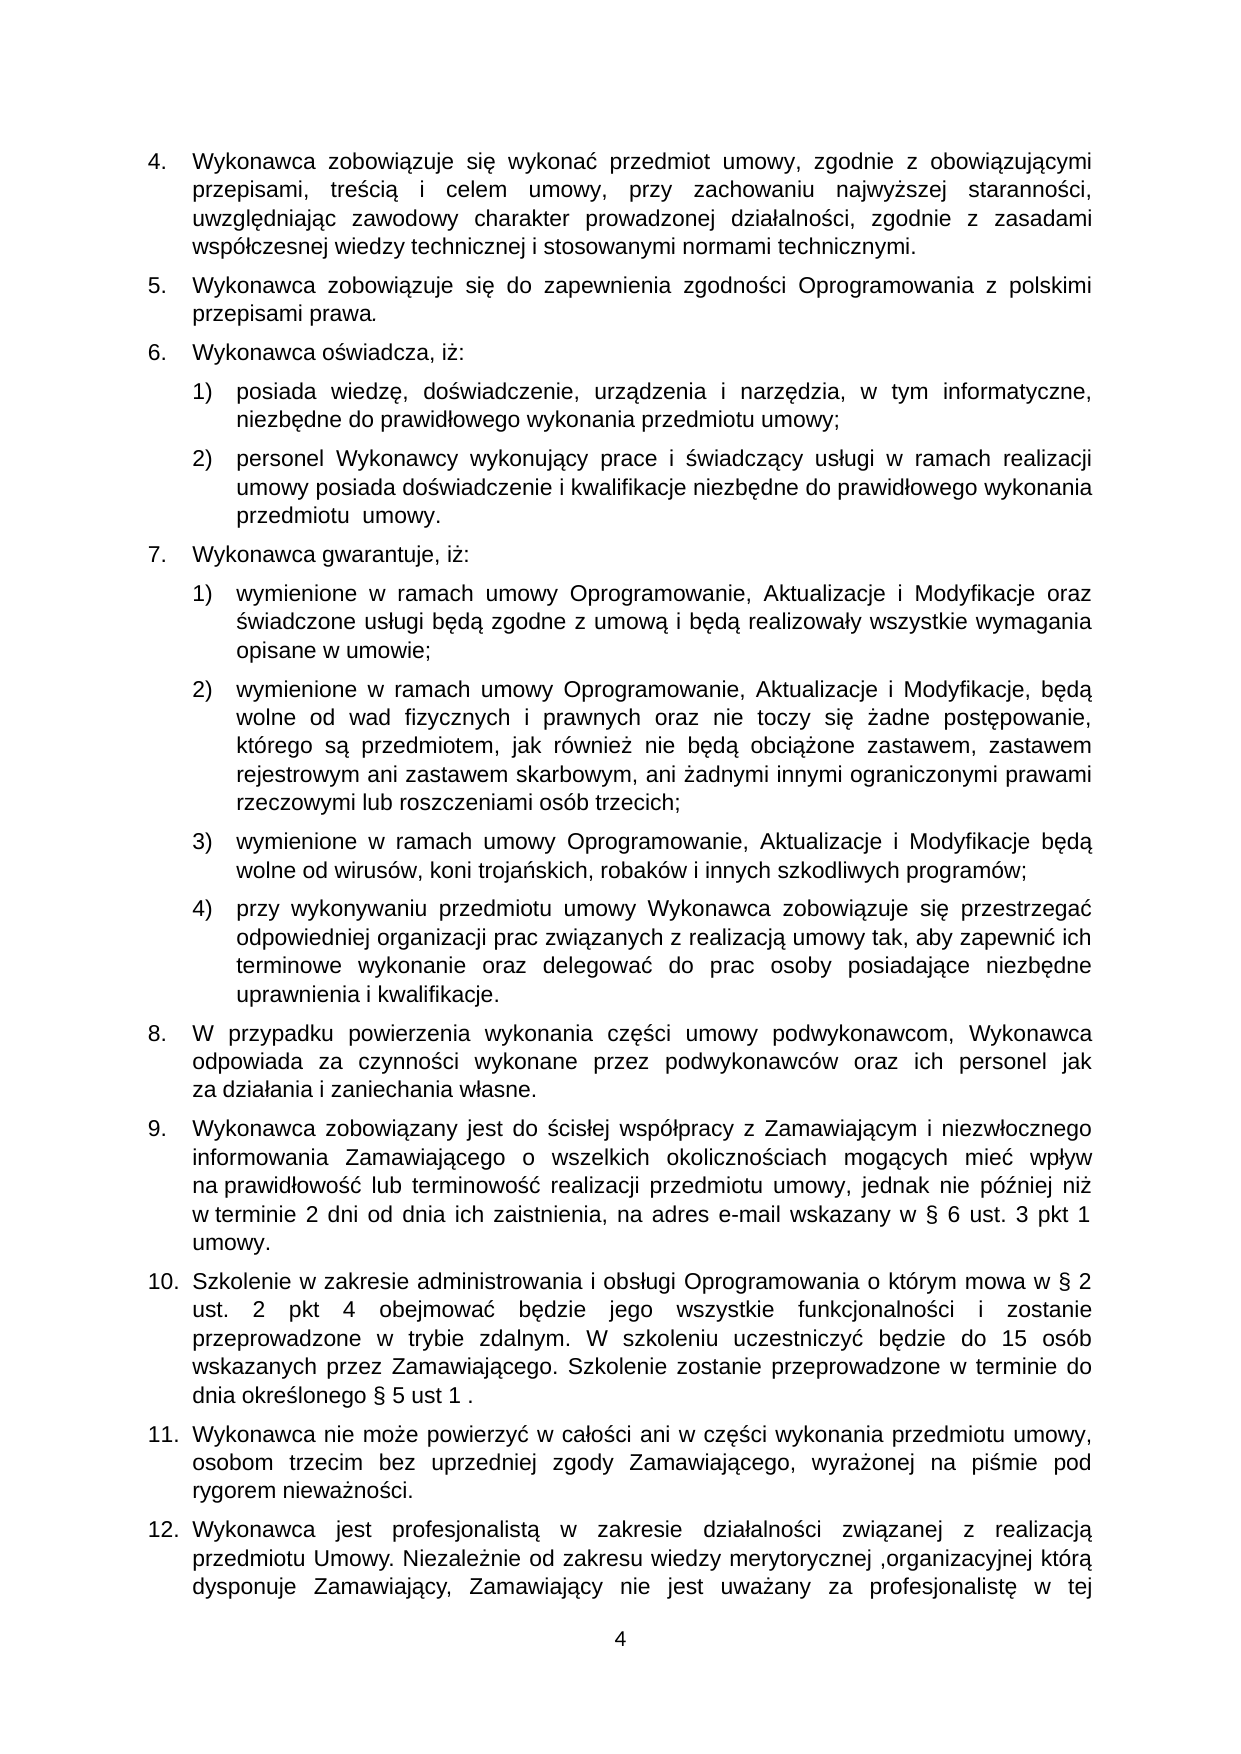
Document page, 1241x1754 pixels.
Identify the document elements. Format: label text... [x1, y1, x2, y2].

list Wykonawca zobowiązuje się wykonać przedmiot umowy, zgodnie z obowiązującymi przepisami, treścią i celem umowy, przy zachowaniu najwyższej staranności, uwzględniając zawodowy charakter prowadzonej działalności, zgodnie z zasadami współczesnej wiedzy technicznej i stosowanymi normami technicznymi. [148, 148, 1093, 259]
list personel Wykonawcy wykonujący prace i świadczący usługi w ramach realizacji umowy posiada doświadczenie i kwalifikacje niezbędne do prawidłowego wykonania przedmiotu umowy. [192, 445, 1093, 528]
list Wykonawca gwarantuje, iż: [148, 541, 1093, 567]
list Szkolenie w zakresie administrowania i obsługi Oprogramowania o którym mowa w § 2 ust. 2 pkt 4 obejmować będzie jego wszystkie funkcjonalności i zostanie przeprowadzone w trybie zdalnym. W szkoleniu uczestniczyć będzie do 15 osób wskazanych przez Zamawiającego. Szkolenie zostanie przeprowadzone w terminie do dnia określonego § 5 ust 1 . [148, 1268, 1093, 1408]
list wymienione w ramach umowy Oprogramowanie, Aktualizacje i Modyfikacje oraz świadczone usługi będą zgodne z umową i będą realizowały wszystkie wymagania opisane w umowie; [192, 580, 1093, 663]
list przy wykonywaniu przedmiotu umowy Wykonawca zobowiązuje się przestrzegać odpowiedniej organizacji prac związanych z realizacją umowy tak, aby zapewnić ich terminowe wykonanie oraz delegować do prac osoby posiadające niezbędne uprawnienia i kwalifikacje. [192, 895, 1093, 1007]
list W przypadku powierzenia wykonania części umowy podwykonawcom, Wykonawca odpowiada za czynności wykonane przez podwykonawców oraz ich personel jak za działania i zaniechania własne. [148, 1019, 1093, 1103]
list wymienione w ramach umowy Oprogramowanie, Aktualizacje i Modyfikacje, będą wolne od wad fizycznych i prawnych oraz nie toczy się żadne postępowanie, którego są przedmiotem, jak również nie będą obciążone zastawem, zastawem rejestrowym ani zastawem skarbowym, ani żadnymi innymi ograniczonymi prawami rzeczowymi lub roszczeniami osób trzecich; [192, 676, 1093, 816]
list Wykonawca zobowiązany jest do ścisłej współpracy z Zamawiającym i niezwłocznego informowania Zamawiającego o wszelkich okolicznościach mogących mieć wpływ na prawidłowość lub terminowość realizacji przedmiotu umowy, jednak nie później niż w terminie 2 dni od dnia ich zaistnienia, na adres e-mail wskazany w § 6 ust. 3 pkt 1 umowy. [148, 1115, 1093, 1255]
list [148, 1516, 1093, 1599]
list Wykonawca zobowiązuje się do zapewnienia zgodności Oprogramowania z polskimi przepisami prawa. [148, 272, 1093, 327]
list posiada wiedzę, doświadczenie, urządzenia i narzędzia, w tym informatyczne, niezbędne do prawidłowego wykonania przedmiotu umowy; [192, 378, 1093, 433]
list Wykonawca nie może powierzyć w całości ani w części wykonania przedmiotu umowy, osobom trzecim bez uprzedniej zgody Zamawiającego, wyrażonej na piśmie pod rygorem nieważności. [148, 1421, 1093, 1504]
list Wykonawca oświadcza, iż: [148, 339, 1093, 365]
list wymienione w ramach umowy Oprogramowanie, Aktualizacje i Modyfikacje będą wolne od wirusów, koni trojańskich, robaków i innych szkodliwych programów; [192, 828, 1093, 883]
